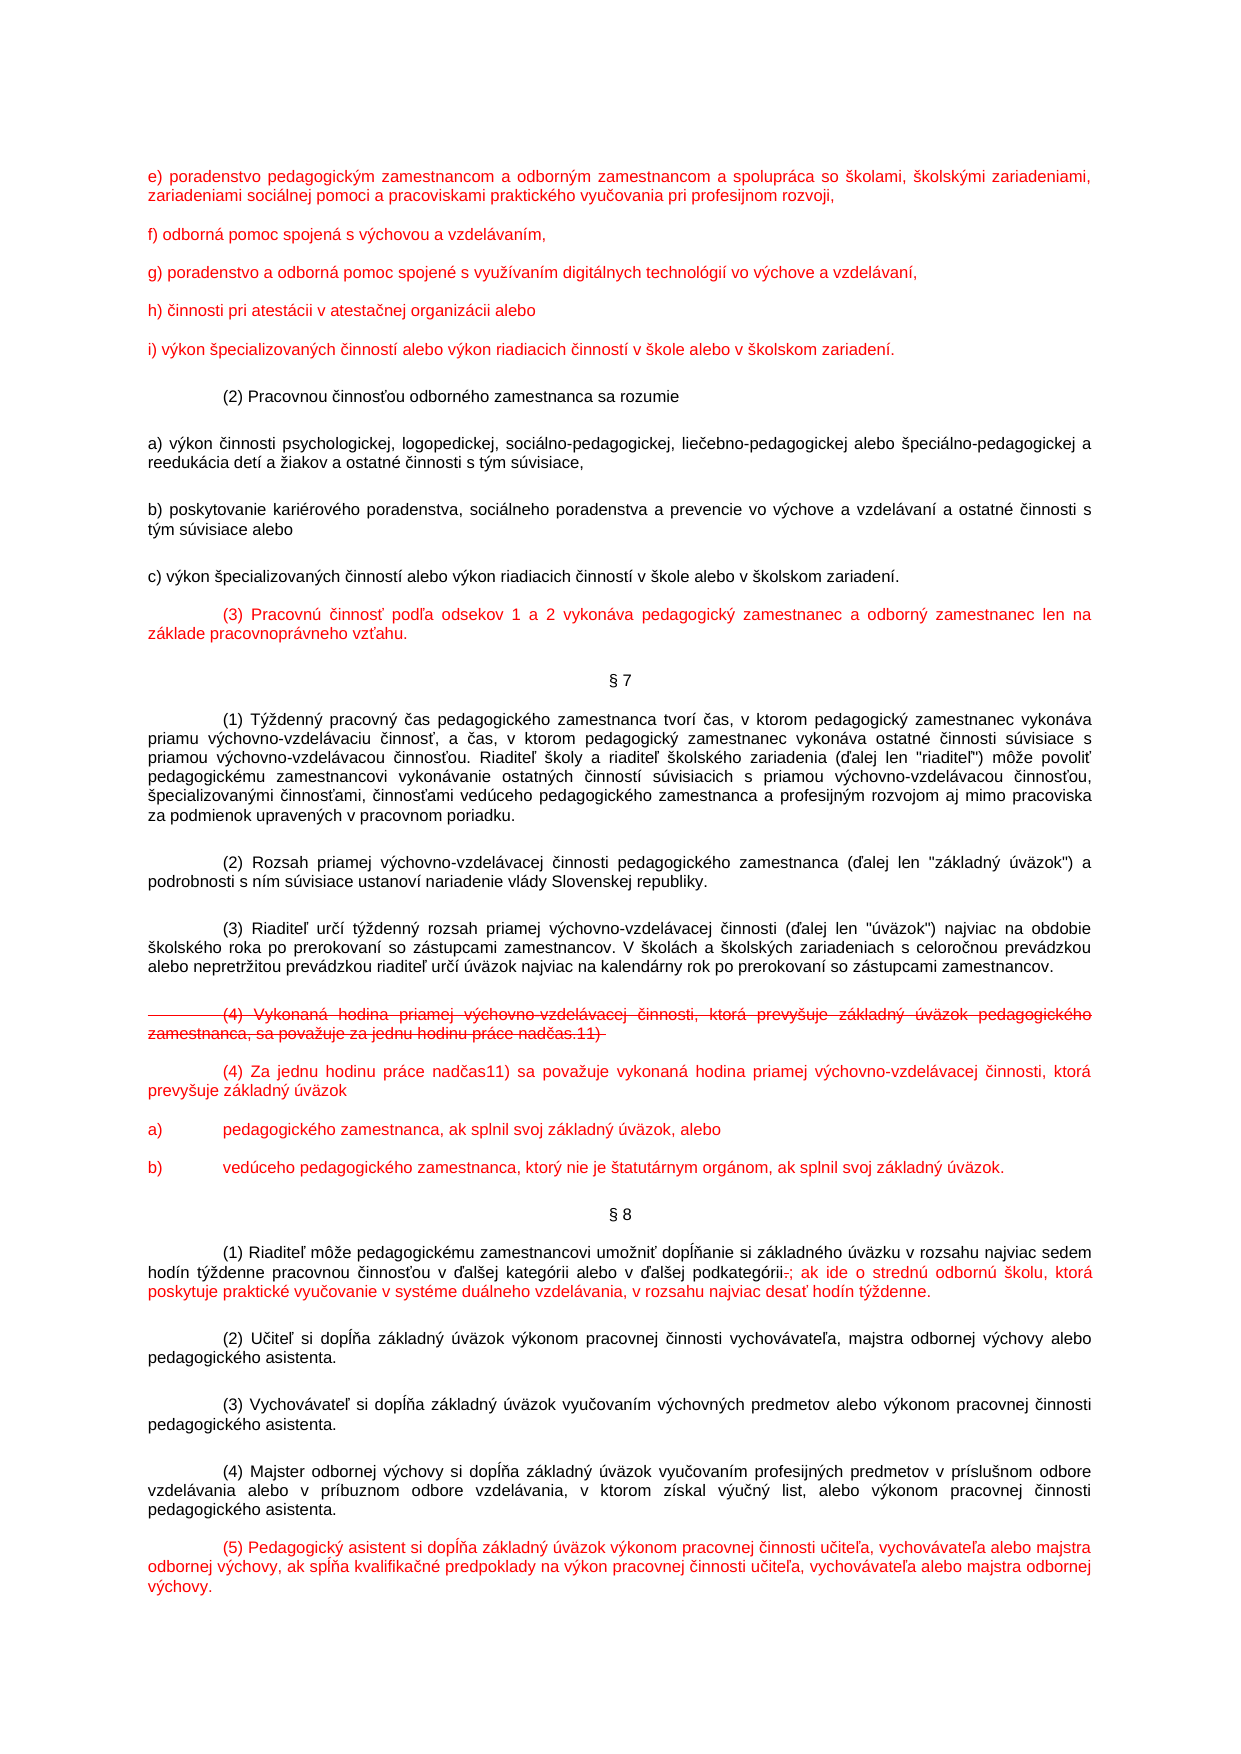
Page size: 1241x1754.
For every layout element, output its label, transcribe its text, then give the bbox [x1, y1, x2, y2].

text (3) Vychovávateľ si dopĺňa základný úväzok vyučovaním výchovných predmetov alebo výkonom pracovnej činnosti pedagogického asistenta. [148, 1395, 1092, 1433]
text a) výkon činnosti psychologickej, logopedickej, sociálno-pedagogickej, liečebno-pedagogickej alebo špeciálno-pedagogickej a reedukácia detí a žiakov a ostatné činnosti s tým súvisiace, [148, 434, 1092, 472]
text (1) Riaditeľ môže pedagogickému zamestnancovi umožniť dopĺňanie si základného úväzku v rozsahu najviac sedem hodín týždenne pracovnou činnosťou v ďalšej kategórii alebo v ďalšej podkategórii.; ak ide o strednú odbornú školu, ktorá poskytuje praktické vyučovanie v systéme duálneho vzdelávania, v rozsahu najviac desať hodín týždenne. [148, 1243, 1092, 1301]
text g) poradenstvo a odborná pomoc spojené s využívaním digitálnych technológií vo výchove a vzdelávaní, [148, 263, 1092, 282]
text e) poradenstvo pedagogickým zamestnancom a odborným zamestnancom a spolupráca so školami, školskými zariadeniami, zariadeniami sociálnej pomoci a pracoviskami praktického vyučovania pri profesijnom rozvoji, [148, 167, 1092, 205]
text a) pedagogického zamestnanca, ak splnil svoj základný úväzok, alebo [148, 1119, 1092, 1138]
text § 7 [148, 671, 1092, 690]
text (2) Pracovnou činnosťou odborného zamestnanca sa rozumie [148, 387, 1092, 406]
text (1) Týždenný pracovný čas pedagogického zamestnanca tvorí čas, v ktorom pedagogický zamestnanec vykonáva priamu výchovno-vzdelávaciu činnosť, a čas, v ktorom pedagogický zamestnanec vykonáva ostatné činnosti súvisiace s priamou výchovno-vzdelávacou činnosťou. Riaditeľ školy a riaditeľ školského zariadenia (ďalej len "riaditeľ") môže povoliť pedagogickému zamestnancovi vykonávanie ostatných činností súvisiacich s priamou výchovno-vzdelávacou činnosťou, špecializovanými činnosťami, činnosťami vedúceho pedagogického zamestnanca a profesijným rozvojom aj mimo pracoviska za podmienok upravených v pracovnom poriadku. [148, 709, 1092, 824]
text h) činnosti pri atestácii v atestačnej organizácii alebo [148, 301, 1092, 320]
text (4) Vykonaná hodina priamej výchovno-vzdelávacej činnosti, ktorá prevyšuje základný úväzok pedagogického zamestnanca, sa považuje za jednu hodinu práce nadčas.11) [148, 1016, 1092, 1043]
text c) výkon špecializovaných činností alebo výkon riadiacich činností v škole alebo v školskom zariadení. [148, 566, 1092, 586]
text (4) Za jednu hodinu práce nadčas11) sa považuje vykonaná hodina priamej výchovno-vzdelávacej činnosti, ktorá prevyšuje základný úväzok [148, 1062, 1092, 1100]
text b) poskytovanie kariérového poradenstva, sociálneho poradenstva a prevencie vo výchove a vzdelávaní a ostatné činnosti s tým súvisiace alebo [148, 500, 1092, 538]
text (2) Učiteľ si dopĺňa základný úväzok výkonom pracovnej činnosti vychovávateľa, majstra odbornej výchovy alebo pedagogického asistenta. [148, 1329, 1092, 1367]
text f) odborná pomoc spojená s výchovou a vzdelávaním, [148, 224, 1092, 243]
text (4) Majster odbornej výchovy si dopĺňa základný úväzok vyučovaním profesijných predmetov v príslušnom odbore vzdelávania alebo v príbuznom odbore vzdelávania, v ktorom získal výučný list, alebo výkonom pracovnej činnosti pedagogického asistenta. [148, 1461, 1092, 1519]
text (2) Rozsah priamej výchovno-vzdelávacej činnosti pedagogického zamestnanca (ďalej len "základný úväzok") a podrobnosti s ním súvisiace ustanoví nariadenie vlády Slovenskej republiky. [148, 852, 1092, 891]
text (3) Pracovnú činnosť podľa odsekov 1 a 2 vykonáva pedagogický zamestnanec a odborný zamestnanec len na základe pracovnoprávneho vzťahu. [148, 605, 1092, 643]
text (5) Pedagogický asistent si dopĺňa základný úväzok výkonom pracovnej činnosti učiteľa, vychovávateľa alebo majstra odbornej výchovy, ak spĺňa kvalifikačné predpoklady na výkon pracovnej činnosti učiteľa, vychovávateľa alebo majstra odbornej výchovy. [148, 1538, 1092, 1596]
text § 8 [148, 1205, 1092, 1224]
text i) výkon špecializovaných činností alebo výkon riadiacich činností v škole alebo v školskom zariadení. [148, 339, 1092, 358]
text b) vedúceho pedagogického zamestnanca, ktorý nie je štatutárnym orgánom, ak splnil svoj základný úväzok. [148, 1158, 1092, 1177]
text (3) Riaditeľ určí týždenný rozsah priamej výchovno-vzdelávacej činnosti (ďalej len "úväzok") najviac na obdobie školského roka po prerokovaní so zástupcami zamestnancov. V školách a školských zariadeniach s celoročnou prevádzkou alebo nepretržitou prevádzkou riaditeľ určí úväzok najviac na kalendárny rok po prerokovaní so zástupcami zamestnancov. [148, 919, 1092, 976]
